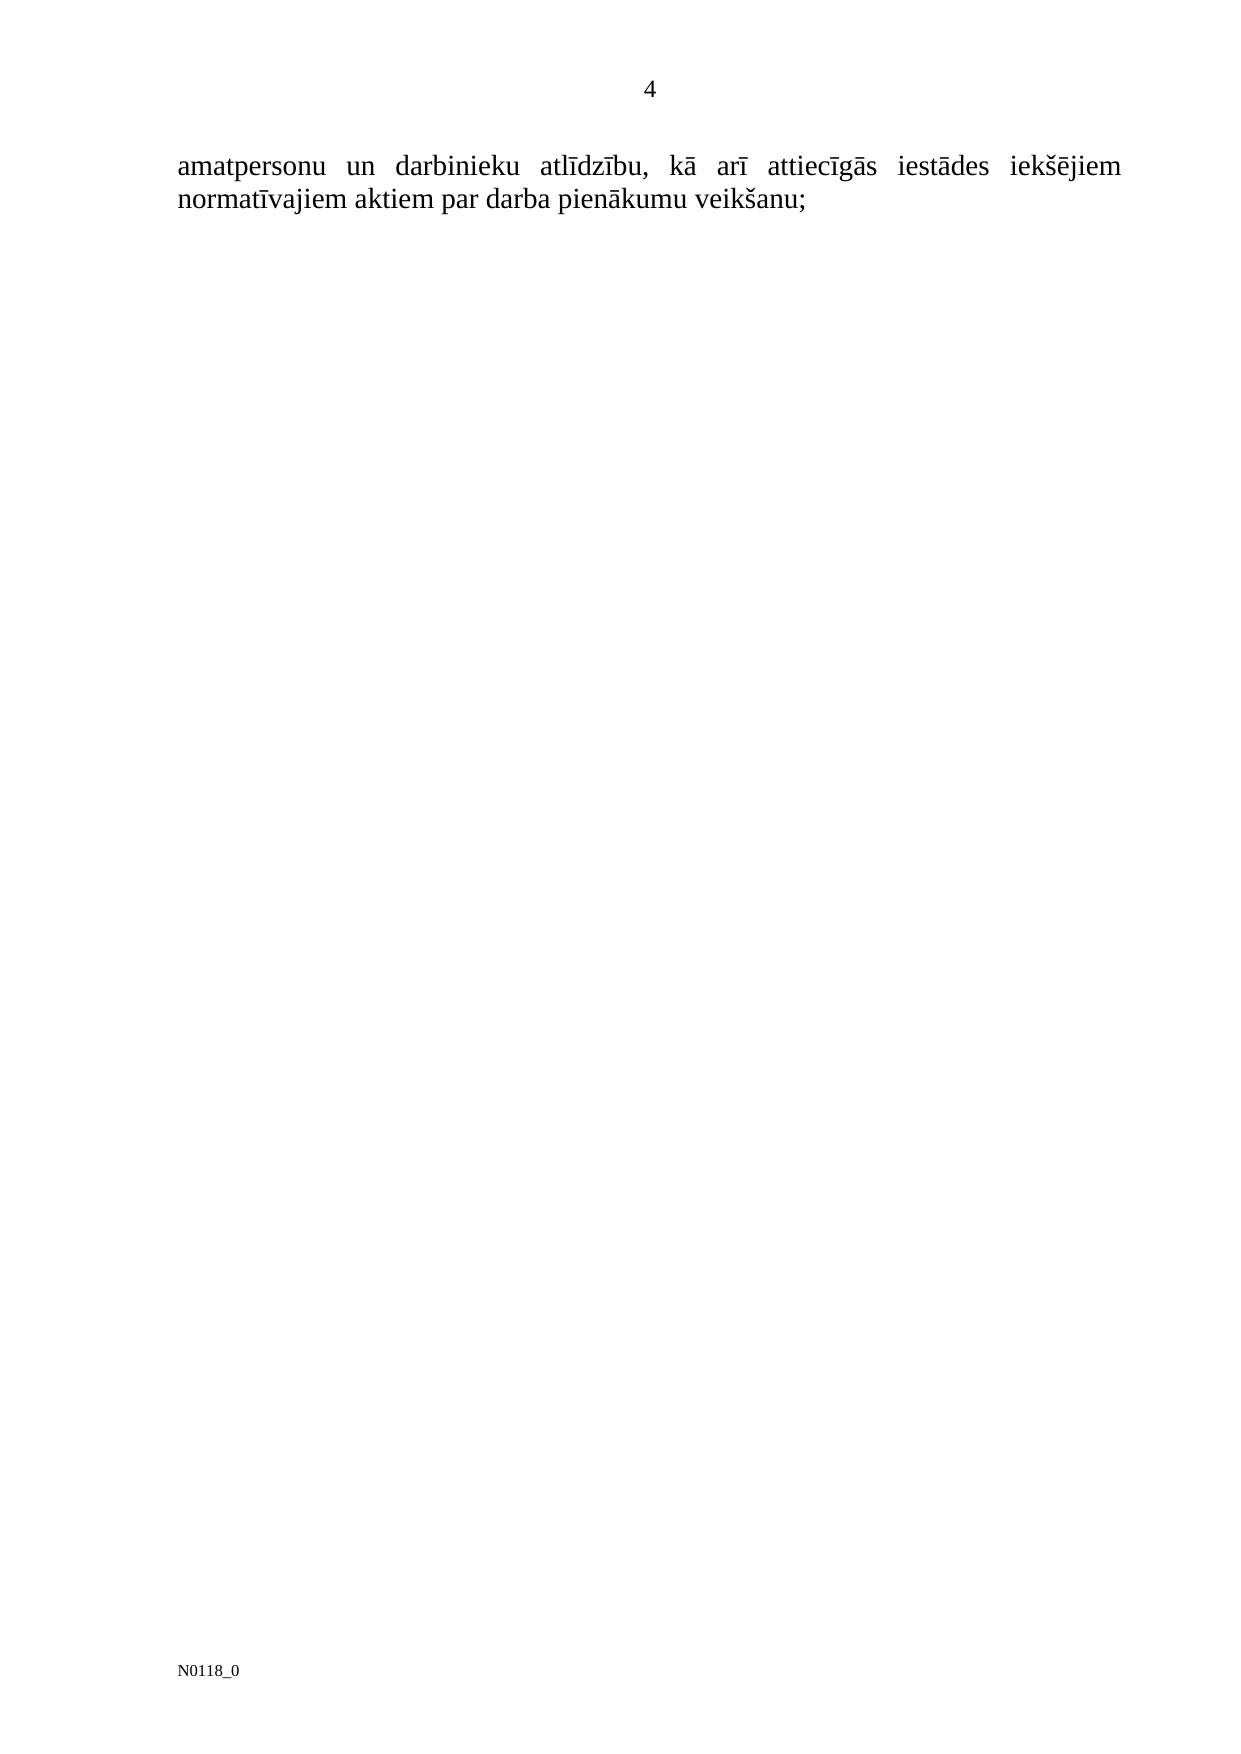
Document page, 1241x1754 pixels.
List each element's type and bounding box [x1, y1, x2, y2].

text [177, 148, 1122, 215]
